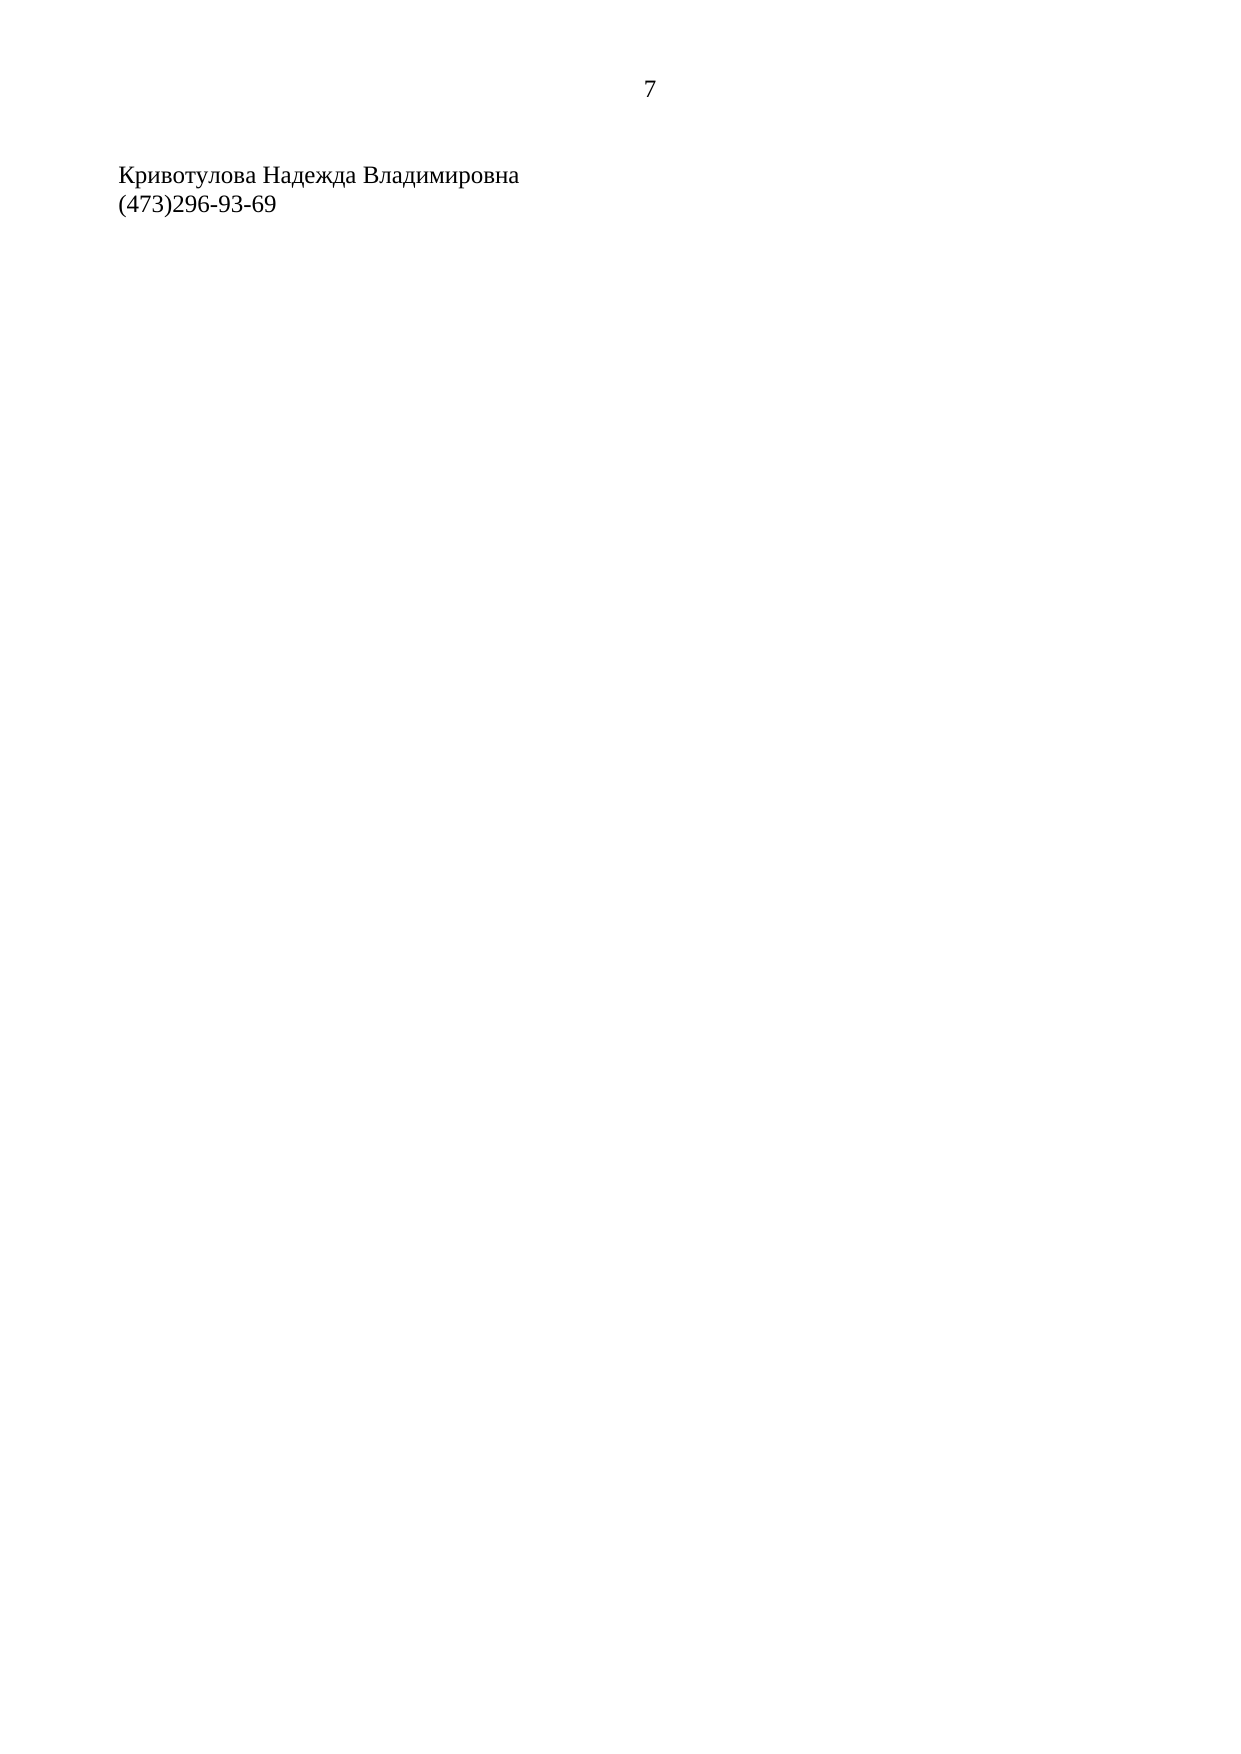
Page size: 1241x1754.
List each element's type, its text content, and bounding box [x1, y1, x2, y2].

text Кривотулова Надежда Владимировна [118, 160, 1181, 189]
text (473)296-93-69 [118, 189, 1181, 218]
